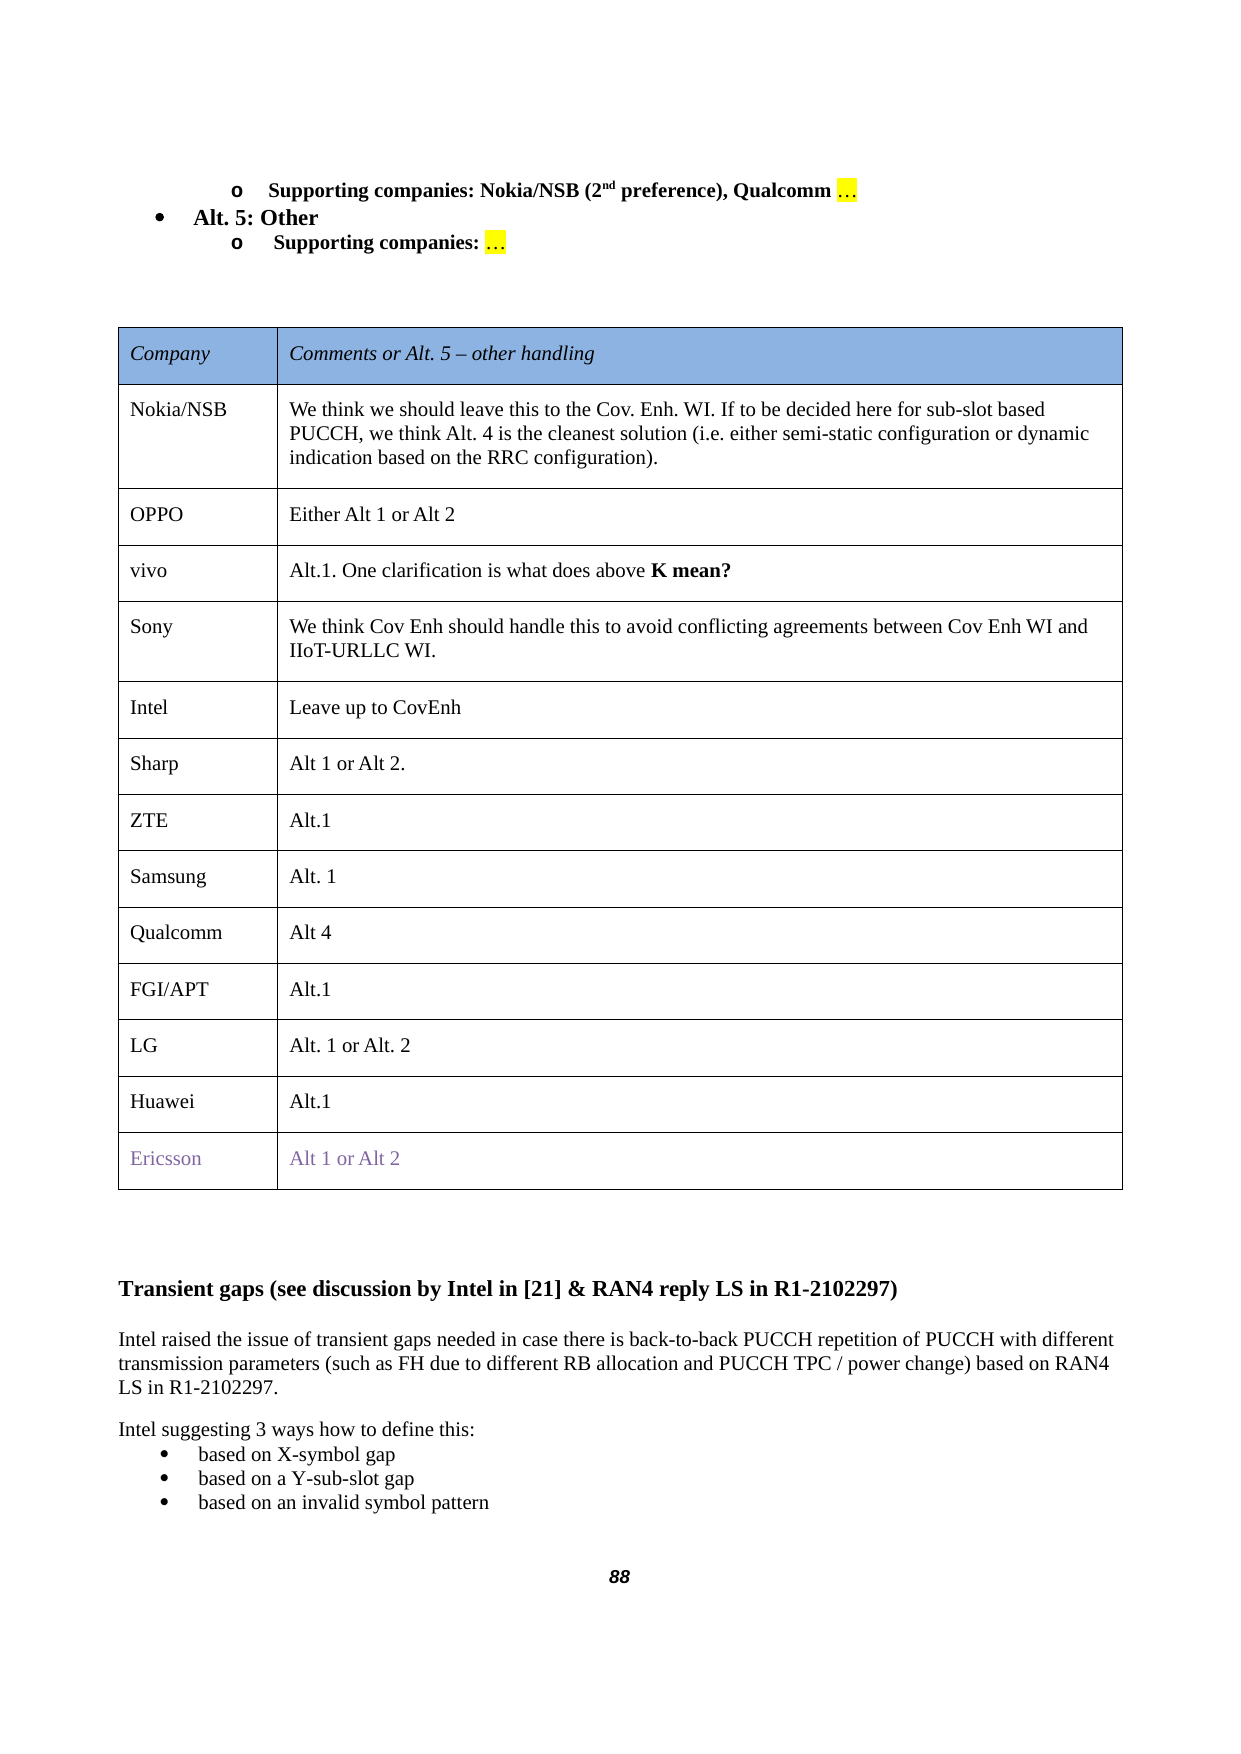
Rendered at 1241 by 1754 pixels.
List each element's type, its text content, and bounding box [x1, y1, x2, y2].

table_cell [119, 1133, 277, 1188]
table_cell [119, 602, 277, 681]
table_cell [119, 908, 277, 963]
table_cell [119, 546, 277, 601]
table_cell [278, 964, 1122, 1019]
list based on an invalid symbol pattern [161, 1489, 1122, 1514]
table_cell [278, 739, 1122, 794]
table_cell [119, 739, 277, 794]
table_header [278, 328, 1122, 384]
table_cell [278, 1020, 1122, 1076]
text Intel raised the issue of transient gaps needed in case there is back-to-back PUCCH repetition of PUCCH with different transmission parameters (such as FH due to different RB allocation and PUCCH TPC / power change) based on RAN4 LS in R1-2102297. [118, 1326, 1122, 1399]
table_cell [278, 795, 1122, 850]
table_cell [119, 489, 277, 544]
list based on a Y-sub-slot gap [161, 1466, 1122, 1489]
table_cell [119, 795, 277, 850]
text Transient gaps (see discussion by Intel in [21] & RAN4 reply LS in R1-2102297) [118, 1275, 1122, 1301]
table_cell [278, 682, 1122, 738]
list Alt. 5: Other [156, 204, 1122, 230]
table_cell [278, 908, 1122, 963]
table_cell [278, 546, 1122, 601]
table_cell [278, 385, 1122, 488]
list Supporting companies: … [231, 230, 1122, 256]
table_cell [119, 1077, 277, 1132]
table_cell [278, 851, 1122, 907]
list based on X-symbol gap [161, 1441, 1122, 1466]
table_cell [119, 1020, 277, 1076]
list Supporting companies: Nokia/NSB (2nd preference), Qualcomm … [231, 178, 1122, 204]
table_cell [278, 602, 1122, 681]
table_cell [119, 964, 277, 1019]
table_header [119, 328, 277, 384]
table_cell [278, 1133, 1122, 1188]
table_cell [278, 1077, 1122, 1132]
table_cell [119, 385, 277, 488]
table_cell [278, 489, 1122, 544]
text Intel suggesting 3 ways how to define this: [118, 1417, 1122, 1441]
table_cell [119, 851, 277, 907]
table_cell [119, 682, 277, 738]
